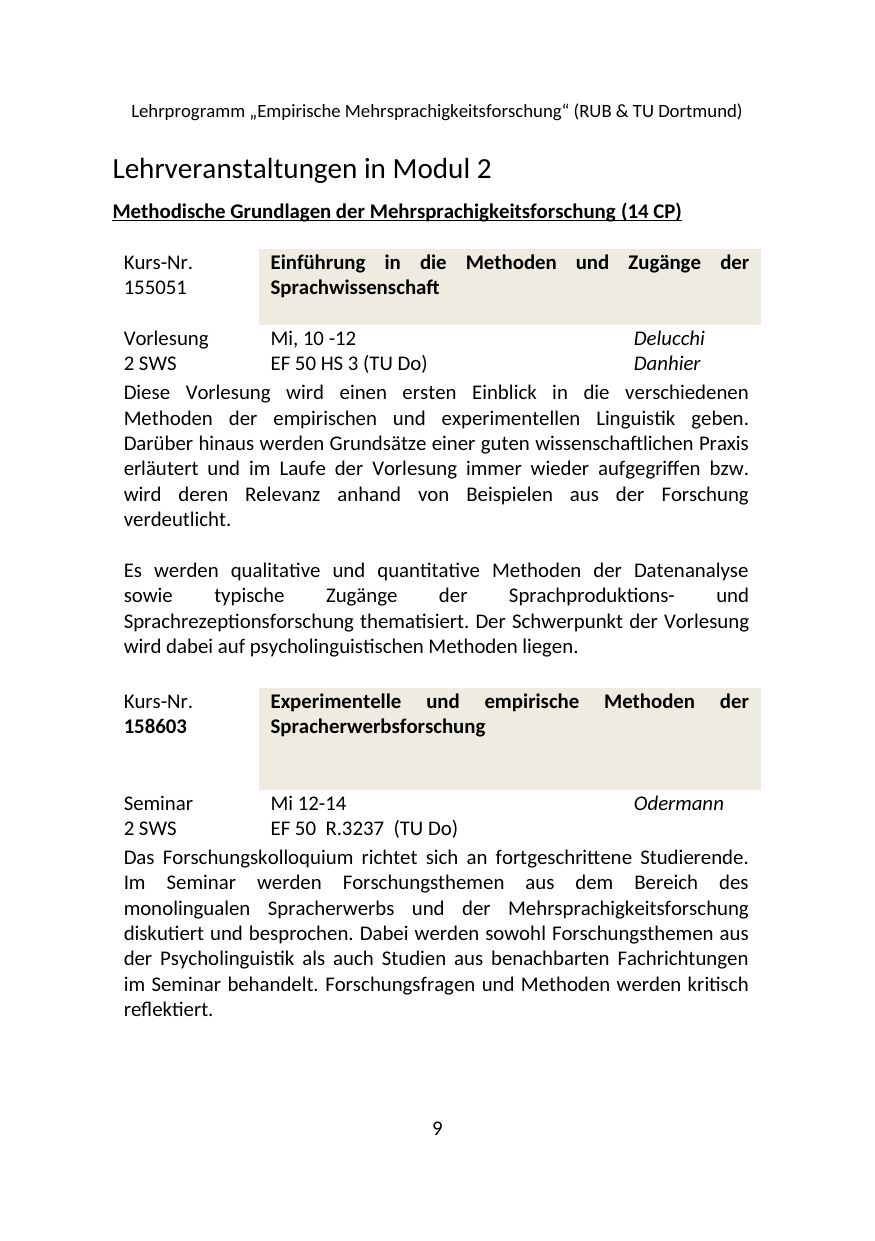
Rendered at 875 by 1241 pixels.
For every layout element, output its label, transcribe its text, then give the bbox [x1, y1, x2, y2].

table_header Einführung in die Methoden und Zugänge der Sprachwissenschaft [259, 249, 761, 325]
table_cell Seminar 2 SWS [112, 790, 259, 844]
table_cell Das Forschungskolloquium richtet sich an fortgeschrittene Studierende. Im Seminar werden Forschungsthemen aus dem Bereich des monolingualen Spracherwerbs und der Mehrsprachigkeitsforschung diskutiert und besprochen. Dabei werden sowohl Forschungsthemen aus der Psycholinguistik als auch Studien aus benachbarten Fachrichtungen im Seminar behandelt. Forschungsfragen und Methoden werden kritisch reflektiert. [112, 844, 761, 1022]
text Methodische Grundlagen der Mehrsprachigkeitsforschung (14 CP) [112, 198, 762, 223]
table_cell Vorlesung 2 SWS [112, 325, 259, 379]
table_cell Mi 12-14 EF 50 R.3237 (TU Do) [259, 790, 622, 844]
table_header Experimentelle und empirische Methoden der Spracherwerbsforschung [259, 688, 761, 790]
table_cell Delucchi Danhier [623, 325, 761, 379]
table_cell Diese Vorlesung wird einen ersten Einblick in die verschiedenen Methoden der empirischen und experimentellen Linguistik geben. Darüber hinaus werden Grundsätze einer guten wissenschaftlichen Praxis erläutert und im Laufe der Vorlesung immer wieder aufgegriffen bzw. wird deren Relevanz anhand von Beispielen aus der Forschung verdeutlicht. Es werden qualitative und quantitative Methoden der Datenanalyse sowie typische Zugänge der Sprachproduktions- und Sprachrezeptionsforschung thematisiert. Der Schwerpunkt der Vorlesung wird dabei auf psycholinguistischen Methoden liegen. [112, 379, 761, 659]
table_header Kurs-Nr. 158603 [112, 688, 259, 790]
table_header Kurs-Nr. 155051 [112, 249, 259, 325]
table_cell Odermann [623, 790, 761, 844]
subtitle Lehrveranstaltungen in Modul 2 [112, 150, 762, 186]
table_cell Mi, 10 -12 EF 50 HS 3 (TU Do) [259, 325, 622, 379]
